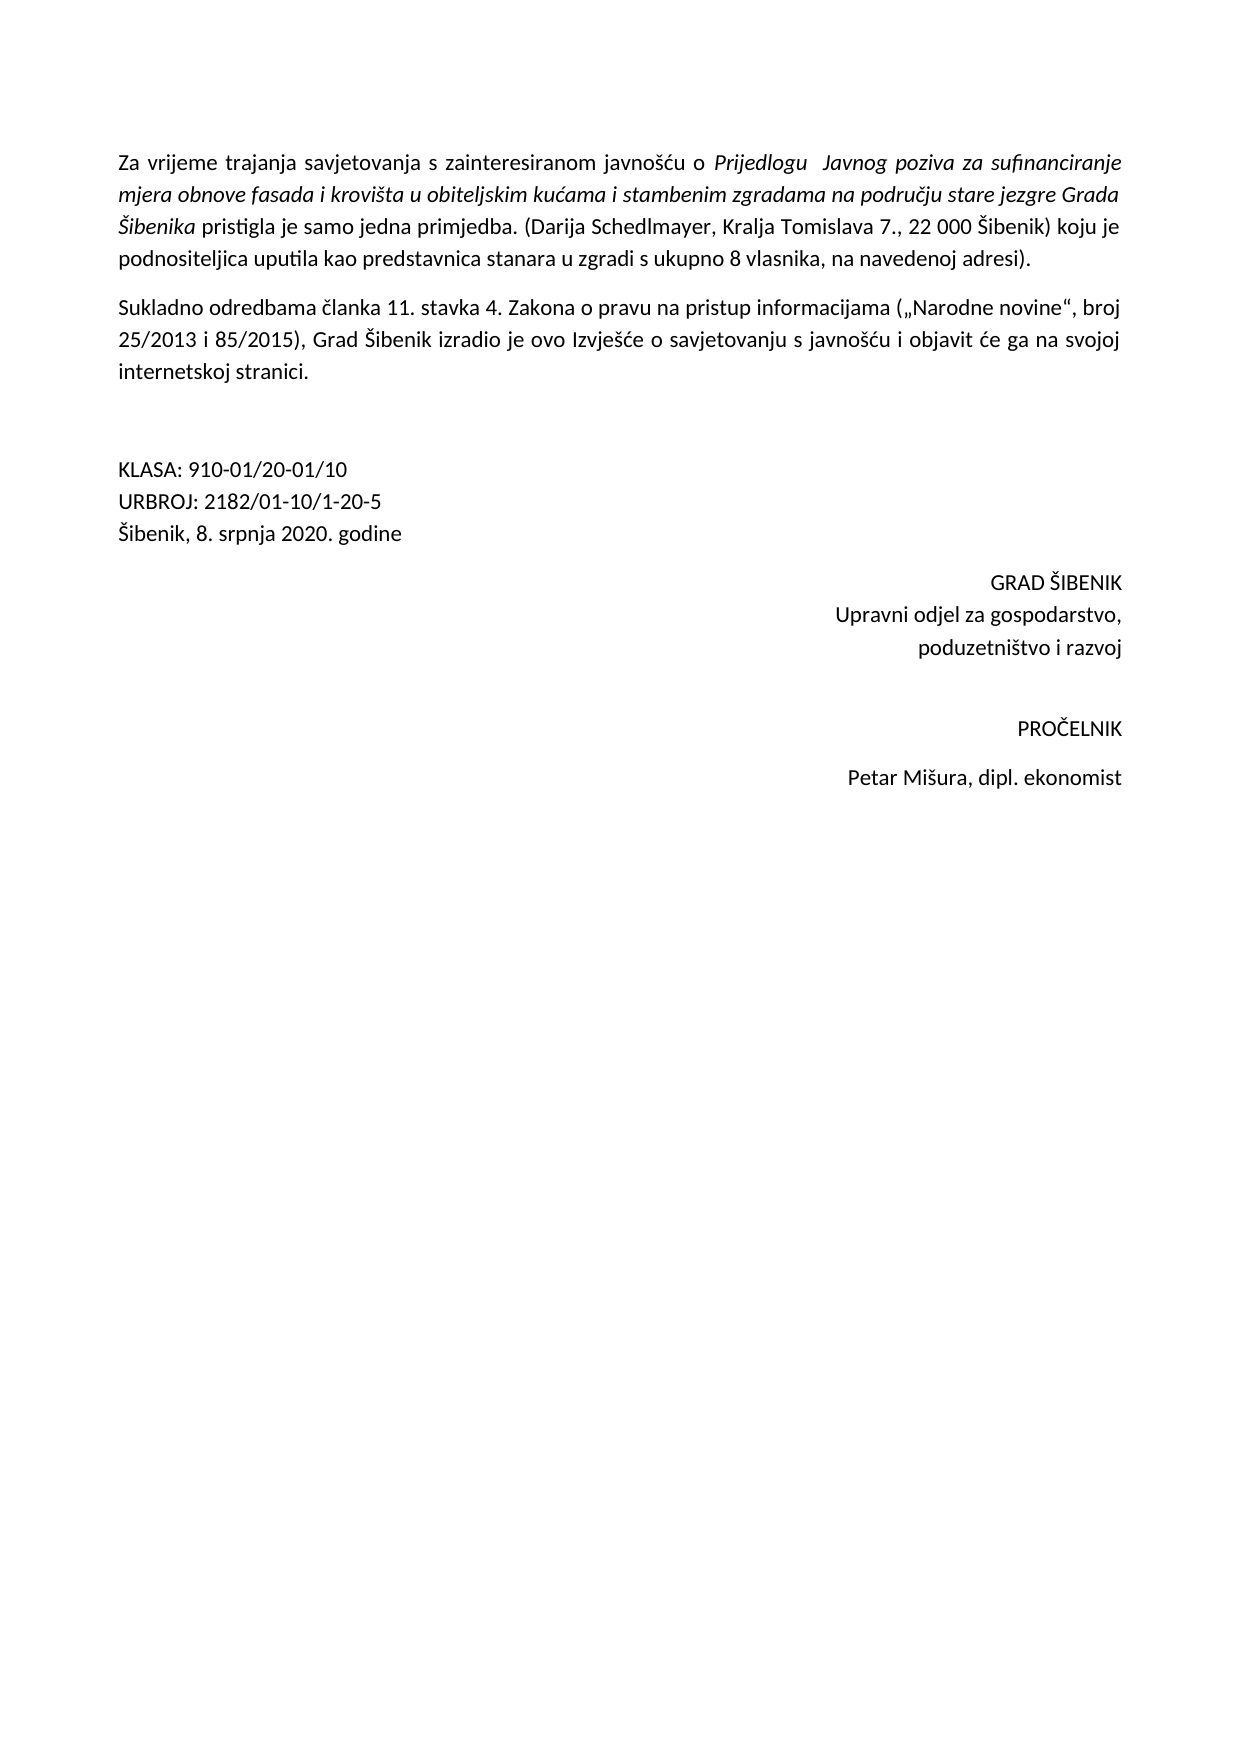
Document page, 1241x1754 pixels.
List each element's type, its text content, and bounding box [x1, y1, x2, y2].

text KLASA: 910-01/20-01/10 [118, 455, 1122, 483]
text URBROJ: 2182/01-10/1-20-5 [118, 487, 1122, 515]
text Šibenik, 8. srpnja 2020. godine [118, 519, 1122, 548]
text PROČELNIK [118, 714, 1122, 742]
text Upravni odjel za gospodarstvo, [118, 601, 1122, 629]
text Za vrijeme trajanja savjetovanja s zainteresiranom javnošću o Prijedlogu Javnog poziva za sufinanciranje mjera obnove fasada i krovišta u obiteljskim kućama i stambenim zgradama na području stare jezgre Grada Šibenika pristigla je samo jedna primjedba. (Darija Schedlmayer, Kralja Tomislava 7., 22 000 Šibenik) koju je podnositeljica uputila kao predstavnica stanara u zgradi s ukupno 8 vlasnika, na navedenoj adresi). [118, 148, 1122, 272]
text Petar Mišura, dipl. ekonomist [118, 763, 1122, 791]
text GRAD ŠIBENIK [118, 568, 1122, 596]
text Sukladno odredbama članka 11. stavka 4. Zakona o pravu na pristup informacijama („Narodne novine“, broj 25/2013 i 85/2015), Grad Šibenik izradio je ovo Izvješće o savjetovanju s javnošću i objavit će ga na svojoj internetskoj stranici. [118, 293, 1122, 386]
text poduzetništvo i razvoj [118, 633, 1122, 661]
